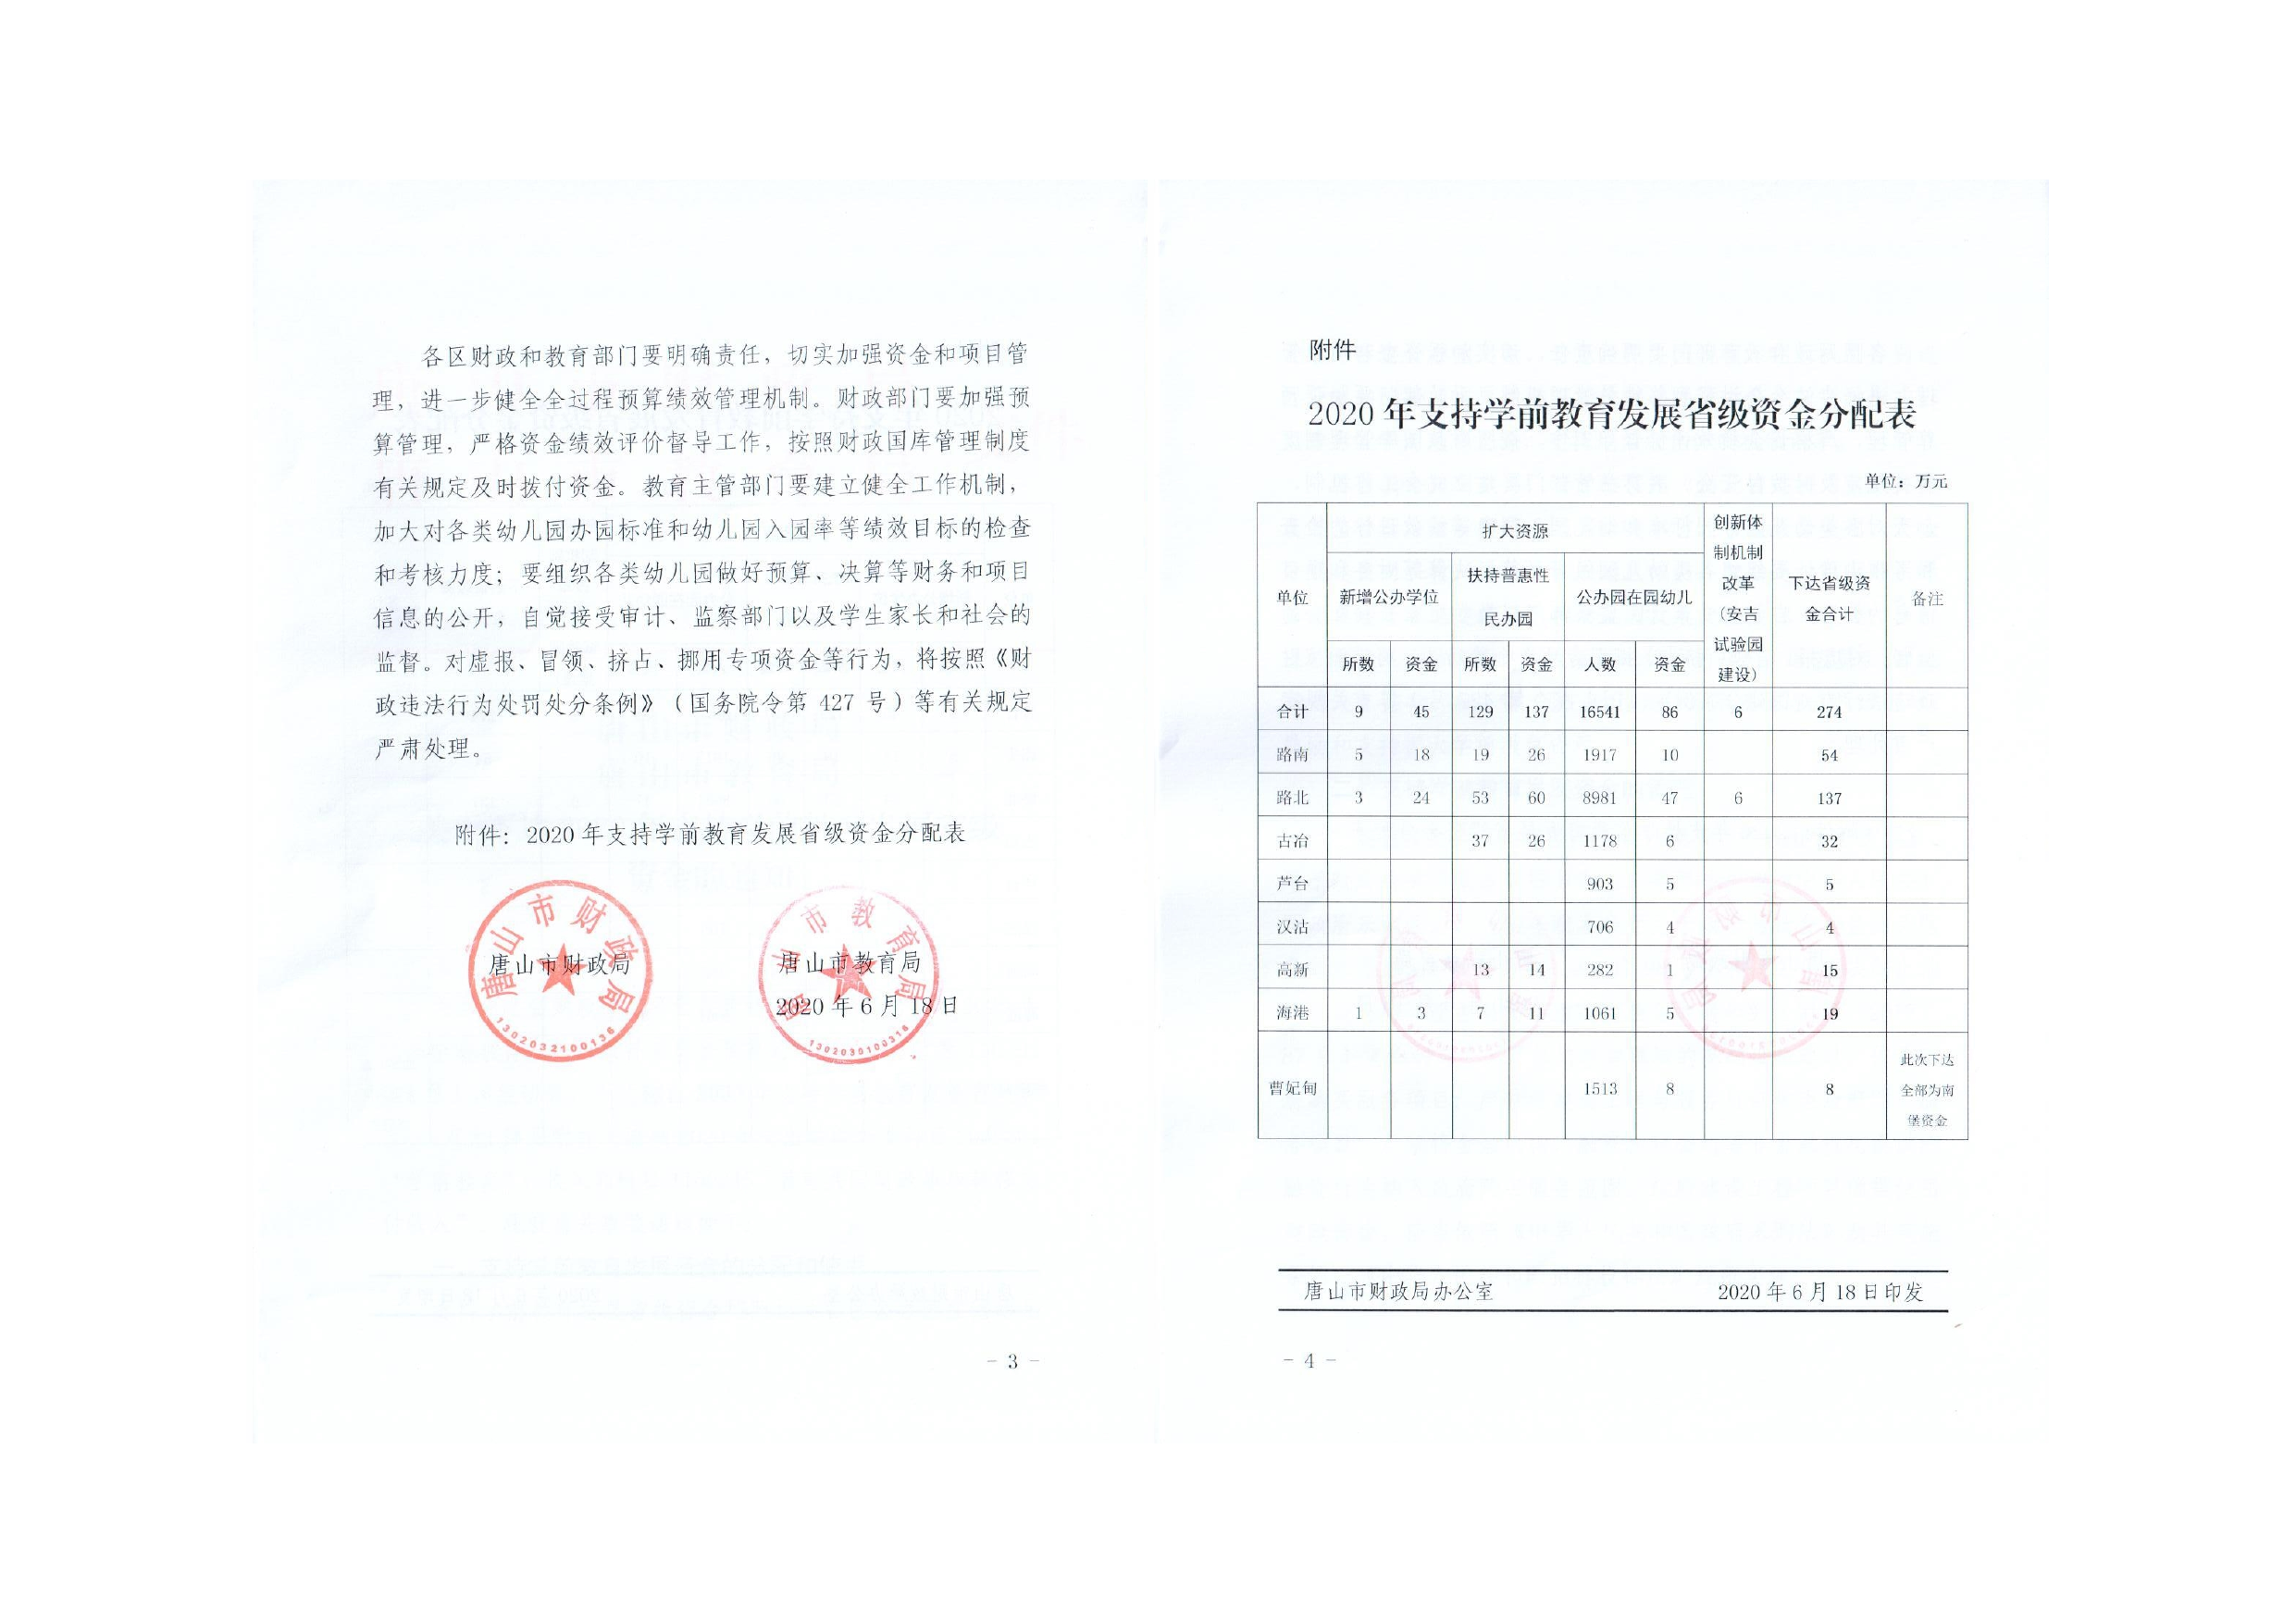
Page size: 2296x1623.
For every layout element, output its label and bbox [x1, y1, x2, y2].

picture [246, 180, 2049, 1443]
